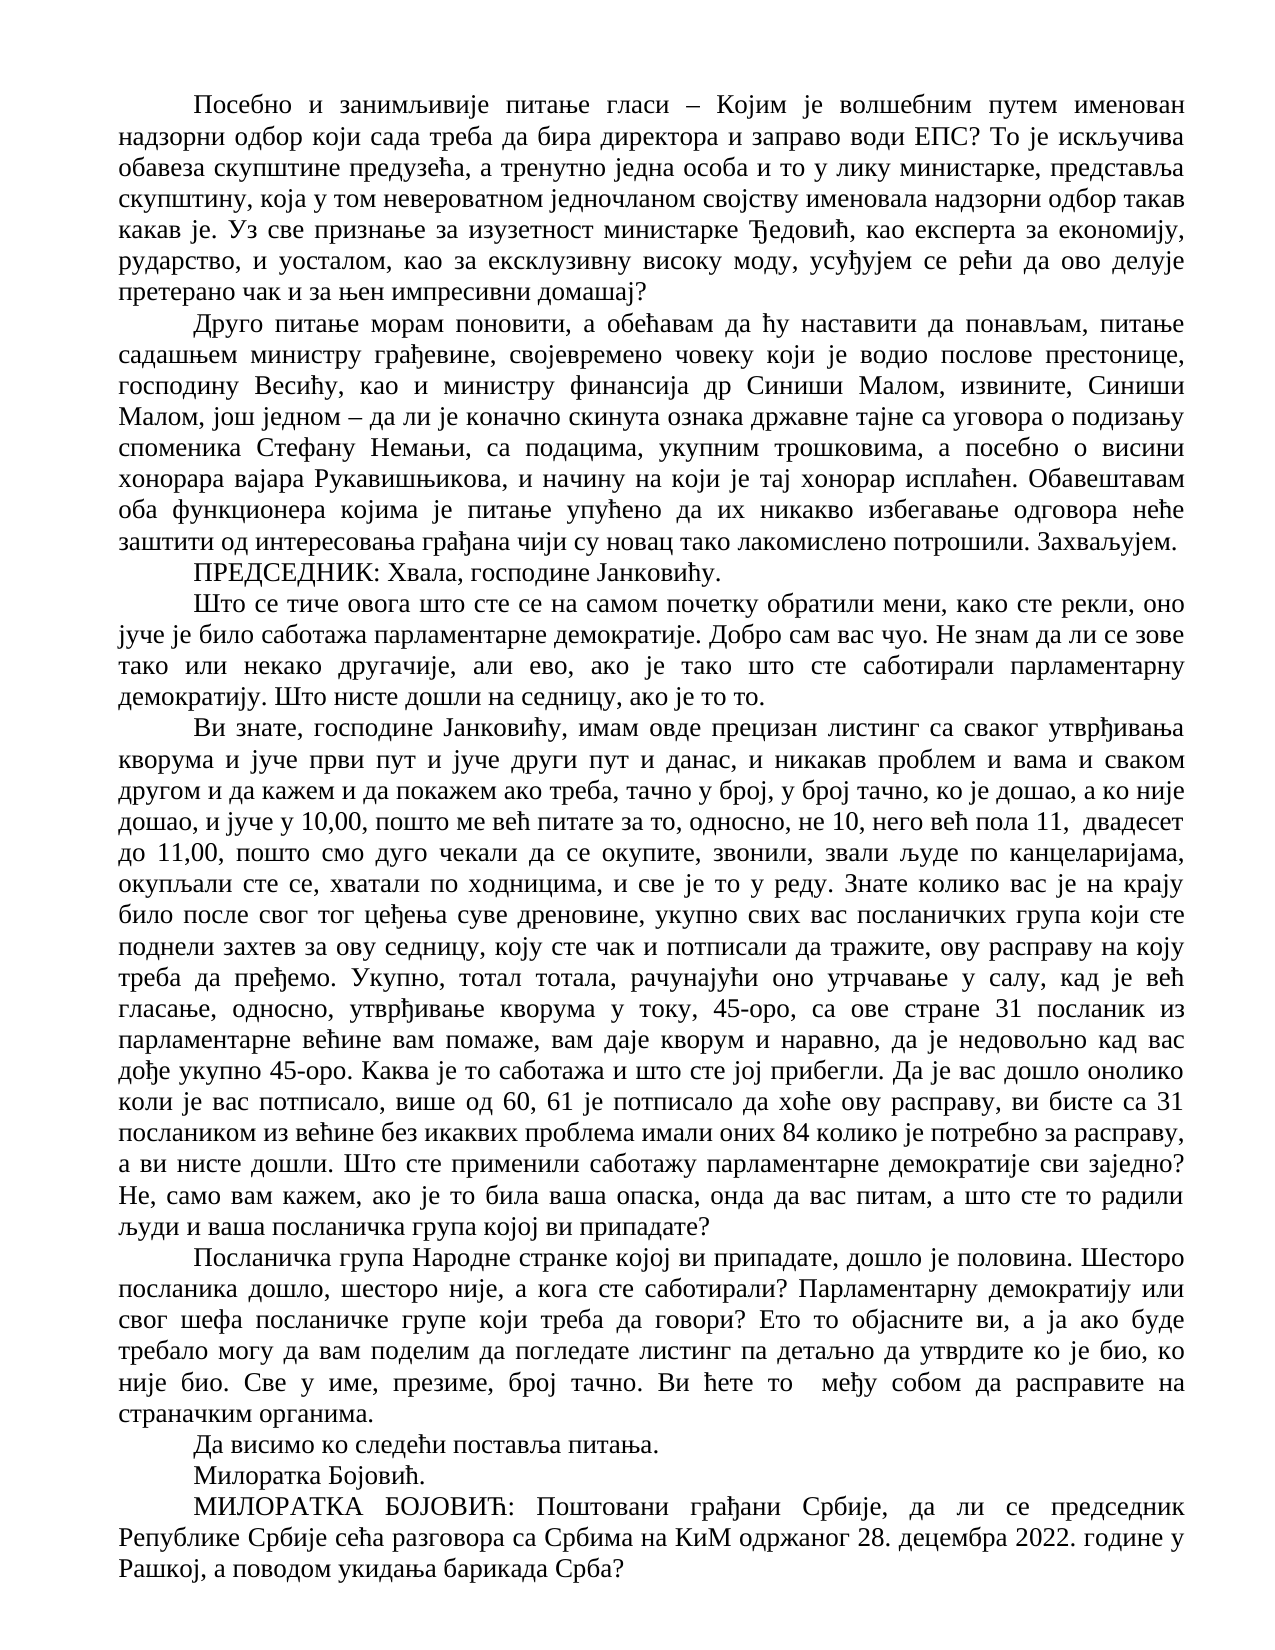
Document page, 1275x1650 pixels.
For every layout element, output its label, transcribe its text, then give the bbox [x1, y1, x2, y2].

text Милоратка Бојовић. [118, 1459, 1186, 1490]
text Што се тиче овога што сте се на самом почетку обратили мени, како сте рекли, оно јуче је било саботажа парламентарне демократије. Добро сам вас чуо. Не знам да ли се зове тако или некако другачије, али ево, ако је тако што сте саботирали парламентарну демократију. Што нисте дошли на седницу, ако је то то. [118, 587, 1186, 712]
text Посланичка група Народне странке којој ви припадате, дошло је половина. Шесторо посланика дошло, шесторо није, а кога сте саботирали? Парламентарну демократију или свог шефа посланичке групе који треба да говори? Ето то објасните ви, а ја ако буде требало могу да вам поделим да погледате листинг па детаљно да утврдите ко је био, ко није био. Све у име, презиме, број тачно. Ви ћете то међу собом да расправите на страначким органима. [118, 1241, 1186, 1428]
text Посебно и занимљивије питање гласи – Којим је волшебним путем именован надзорни одбор који сада треба да бира директора и заправо води ЕПС? То је искључива обавеза скупштине предузећа, а тренутно једна особа и то у лику министарке, представља скупштину, која у том невероватном једночланом својству именовала надзорни одбор такав какав је. Уз све признање за изузетност министарке Ђедовић, као експерта за економију, рударство, и уосталом, као за ексклузивну високу моду, усуђујем се рећи да ово делује претерано чак и за њен импресивни домашај? [118, 89, 1186, 307]
text ПРЕДСЕДНИК: Хвала, господине Јанковићу. [118, 556, 1186, 587]
text МИЛОРАТКА БОЈОВИЋ: Поштовани грађани Србије, да ли се председник Републике Србије сећа разговора са Србима на КиМ одржаног 28. децембра 2022. године у Рашкој, а поводом укидања барикада Срба? [118, 1490, 1186, 1584]
text Да висимо ко следећи поставља питања. [118, 1428, 1186, 1459]
text Друго питање морам поновити, а обећавам да ћу наставити да понављам, питање садашњем министру грађевине, својевремено човеку који је водио послове престонице, господину Весићу, као и министру финансија др Синиши Малом, извините, Синиши Малом, још једном – да ли је коначно скинута ознака државне тајне са уговора о подизању споменика Стефану Немањи, са подацима, укупним трошковима, а посебно о висини хонорара вајара Рукавишњикова, и начину на који је тај хонорар исплаћен. Обавештавам оба функционера којима је питање упућено да их никакво избегавање одговора неће заштити од интересовања грађана чији су новац тако лакомислено потрошили. Захваљујем. [118, 307, 1186, 556]
text Ви знате, господине Јанковићу, имам овде прецизан листинг са сваког утврђивања кворума и јуче први пут и јуче други пут и данас, и никакав проблем и вама и сваком другом и да кажем и да покажем ако треба, тачно у број, у број тачно, ко је дошао, а ко није дошао, и јуче у 10,00, пошто ме већ питате за то, односно, не 10, него већ пола 11, двадесет до 11,00, пошто смо дуго чекали да се окупите, звонили, звали људе по канцеларијама, окупљали сте се, хватали по ходницима, и све је то у реду. Знате колико вас је на крају било после свог тог цеђења суве дреновине, укупно свих вас посланичких група који сте поднели захтев за ову седницу, коју сте чак и потписали да тражите, ову расправу на коју треба да пређемо. Укупно, тотал тотала, рачунајући оно утрчавање у салу, кад је већ гласање, односно, утврђивање кворума у току, 45-оро, са ове стране 31 посланик из парламентарне већине вам помаже, вам даје кворум и наравно, да је недовољно кад вас дође укупно 45-оро. Каква је то саботажа и што сте јој прибегли. Да је вас дошло онолико коли је вас потписало, више од 60, 61 је потписало да хоће ову расправу, ви бисте са 31 послаником из већине без икаквих проблема имали оних 84 колико је потребно за расправу, а ви нисте дошли. Што сте применили саботажу парламентарне демократије сви заједно? Не, само вам кажем, ако је то била ваша опаска, онда да вас питам, а што сте то радили људи и ваша посланичка група којој ви припадате? [118, 712, 1186, 1241]
